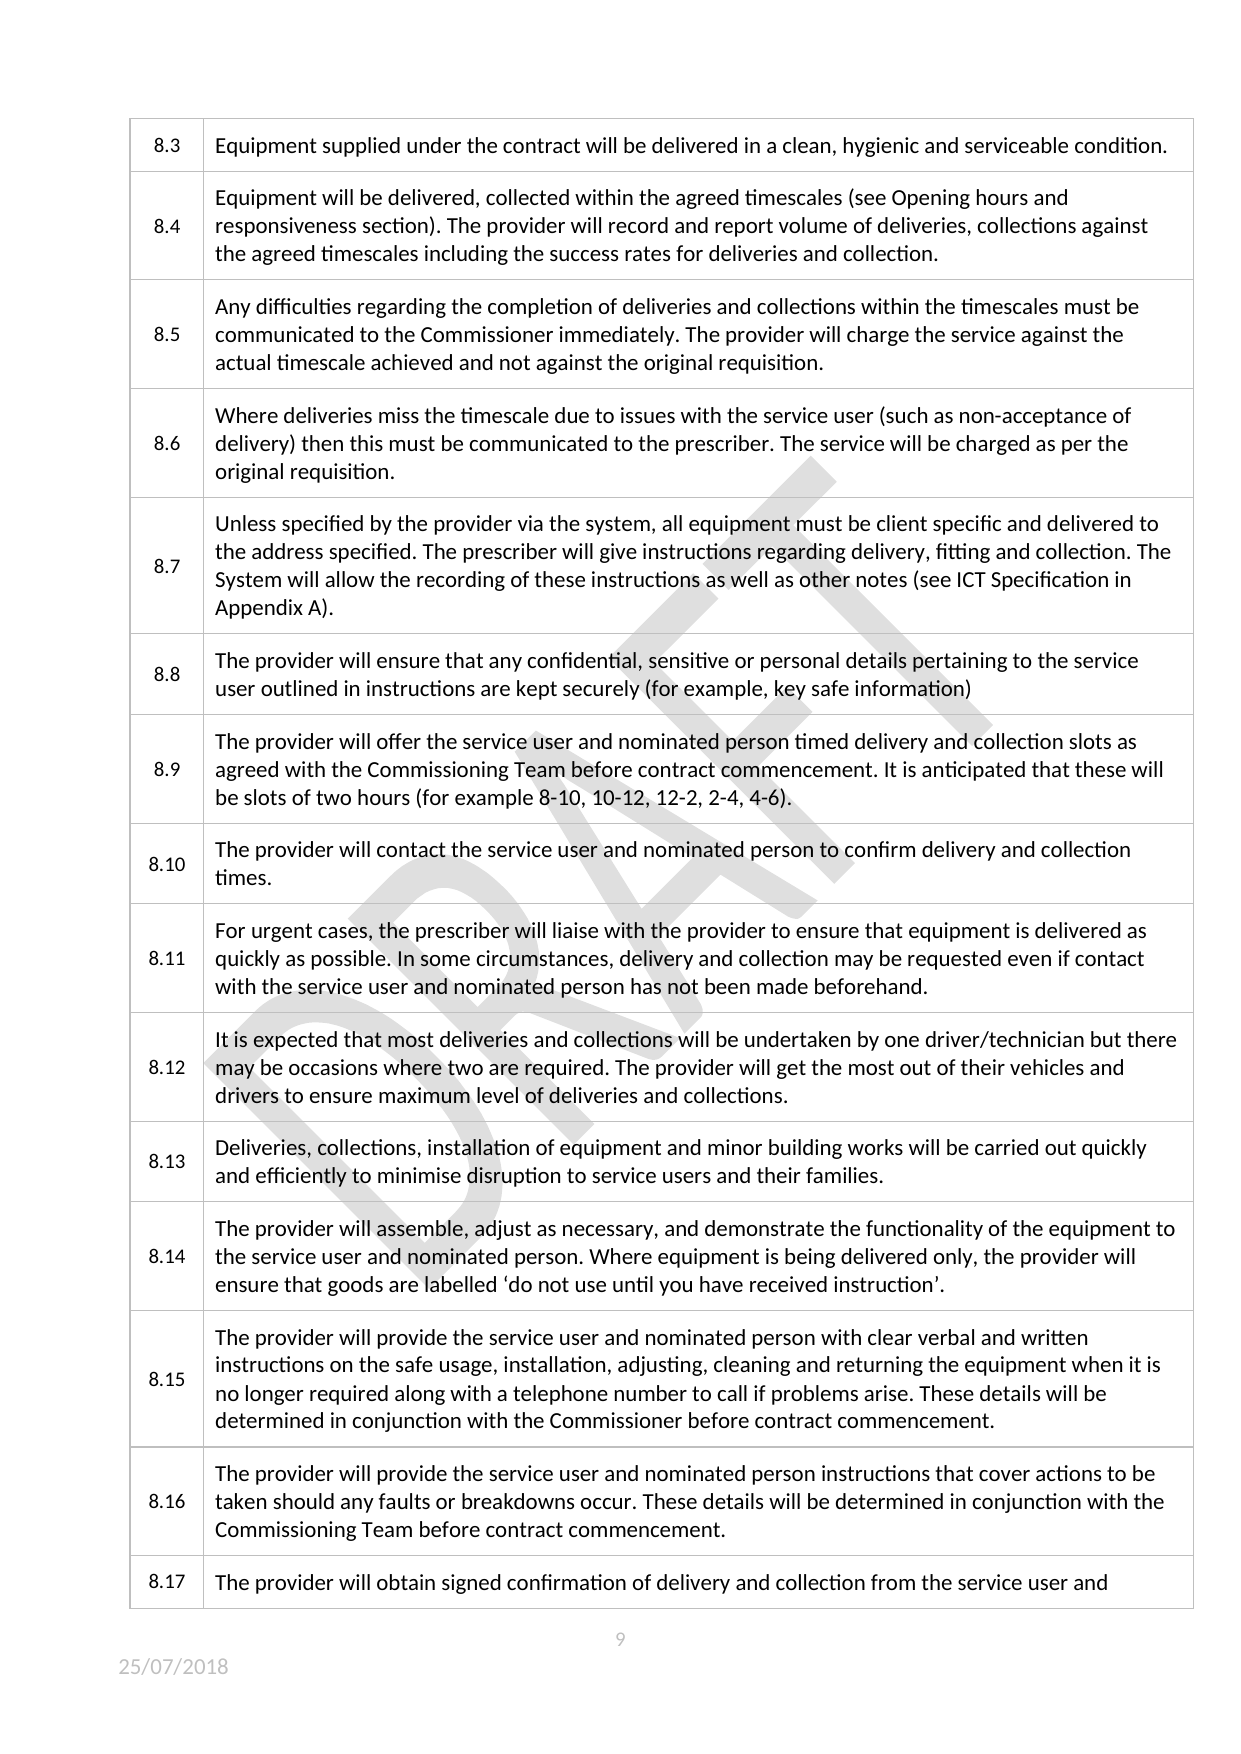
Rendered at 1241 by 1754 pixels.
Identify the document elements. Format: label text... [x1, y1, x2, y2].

table_cell 8.8 [131, 634, 203, 714]
table_cell 8.10 [131, 824, 203, 903]
table_cell The provider will offer the service user and nominated person timed delivery and collection slots as agreed with the Commissioning Team before contract commencement. It is anticipated that these will be slots of two hours (for example 8-10, 10-12, 12-2, 2-4, 4-6). [204, 715, 1193, 823]
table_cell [204, 1556, 1193, 1608]
table_cell 8.12 [131, 1013, 203, 1121]
table_cell 8.13 [131, 1122, 203, 1201]
table_cell The provider will provide the service user and nominated person with clear verbal and written instructions on the safe usage, installation, adjusting, cleaning and returning the equipment when it is no longer required along with a telephone number to call if problems arise. These details will be determined in conjunction with the Commissioner before contract commencement. [204, 1311, 1193, 1446]
table_cell 8.3 [131, 119, 203, 171]
table_cell 8.17 [131, 1556, 203, 1608]
table_cell Any difficulties regarding the completion of deliveries and collections within the timescales must be communicated to the Commissioner immediately. The provider will charge the service against the actual timescale achieved and not against the original requisition. [204, 280, 1193, 388]
table_cell The provider will assemble, adjust as necessary, and demonstrate the functionality of the equipment to the service user and nominated person. Where equipment is being delivered only, the provider will ensure that goods are labelled ‘do not use until you have received instruction’. [204, 1202, 1193, 1310]
table_cell 8.4 [131, 172, 203, 279]
table_cell Unless specified by the provider via the system, all equipment must be client specific and delivered to the address specified. The prescriber will give instructions regarding delivery, fitting and collection. The System will allow the recording of these instructions as well as other notes (see ICT Specification in Appendix A). [204, 498, 1193, 633]
table_cell The provider will ensure that any confidential, sensitive or personal details pertaining to the service user outlined in instructions are kept securely (for example, key safe information) [204, 634, 1193, 714]
table_cell 8.7 [131, 498, 203, 633]
table_cell 8.15 [131, 1311, 203, 1446]
table_cell 8.9 [131, 715, 203, 823]
table_cell Equipment will be delivered, collected within the agreed timescales (see Opening hours and responsiveness section). The provider will record and report volume of deliveries, collections against the agreed timescales including the success rates for deliveries and collection. [204, 172, 1193, 279]
table_cell Equipment supplied under the contract will be delivered in a clean, hygienic and serviceable condition. [204, 119, 1193, 171]
table_cell For urgent cases, the prescriber will liaise with the provider to ensure that equipment is delivered as quickly as possible. In some circumstances, delivery and collection may be requested even if contact with the service user and nominated person has not been made beforehand. [204, 904, 1193, 1012]
table_cell Deliveries, collections, installation of equipment and minor building works will be carried out quickly and efficiently to minimise disruption to service users and their families. [204, 1122, 1193, 1201]
table_cell 8.14 [131, 1202, 203, 1310]
table_cell Where deliveries miss the timescale due to issues with the service user (such as non-acceptance of delivery) then this must be communicated to the prescriber. The service will be charged as per the original requisition. [204, 389, 1193, 497]
table_cell 8.6 [131, 389, 203, 497]
table_cell The provider will contact the service user and nominated person to confirm delivery and collection times. [204, 824, 1193, 903]
table_cell 8.5 [131, 280, 203, 388]
table_cell It is expected that most deliveries and collections will be undertaken by one driver/technician but there may be occasions where two are required. The provider will get the most out of their vehicles and drivers to ensure maximum level of deliveries and collections. [204, 1013, 1193, 1121]
table_cell 8.16 [131, 1448, 203, 1555]
table_cell The provider will provide the service user and nominated person instructions that cover actions to be taken should any faults or breakdowns occur. These details will be determined in conjunction with the Commissioning Team before contract commencement. [204, 1448, 1193, 1555]
table_cell 8.11 [131, 904, 203, 1012]
